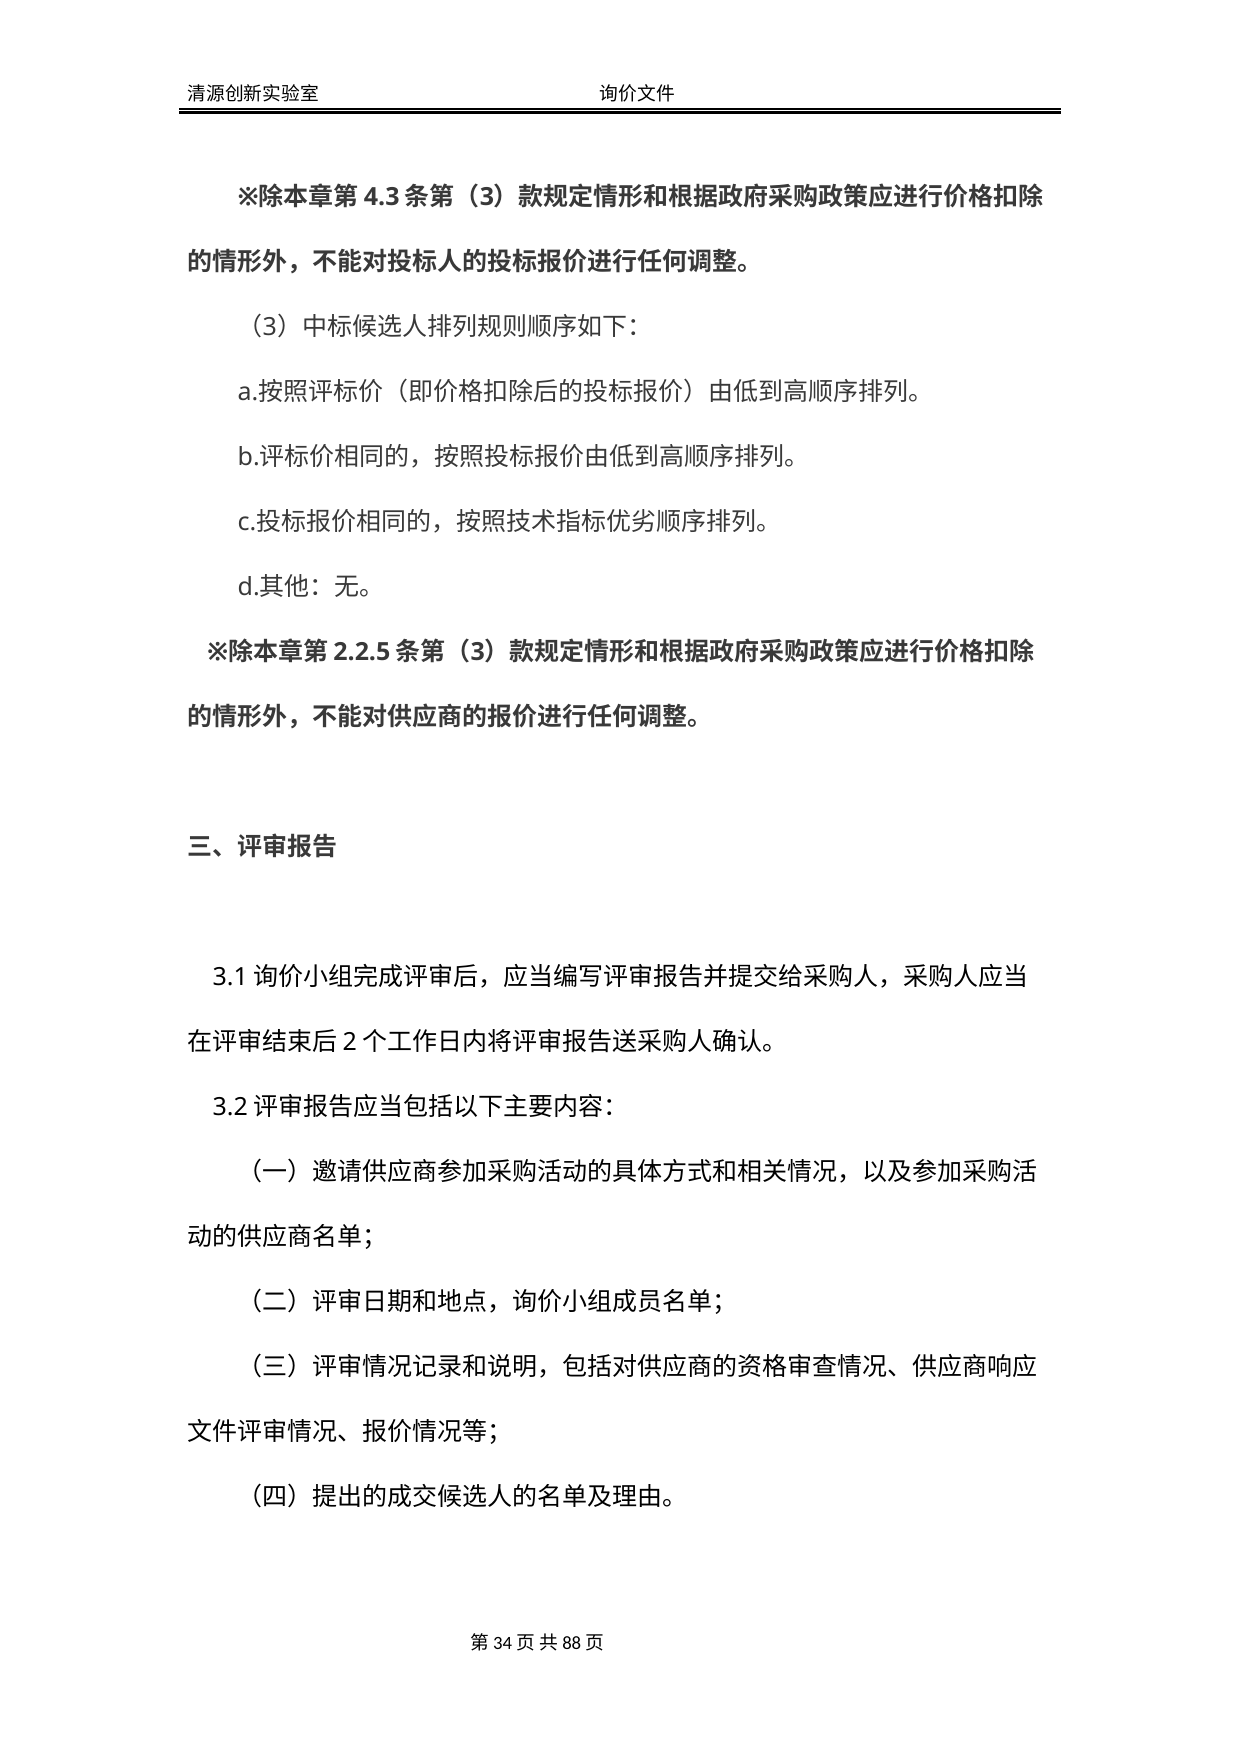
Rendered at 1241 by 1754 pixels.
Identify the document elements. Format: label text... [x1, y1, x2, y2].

text （二）评审日期和地点，询价小组成员名单； [187, 1267, 1053, 1332]
text （四）提出的成交候选人的名单及理由。 [187, 1462, 1053, 1527]
text ※除本章第4.3条第（3）款规定情形和根据政府采购政策应进行价格扣除的情形外，不能对投标人的投标报价进行任何调整。 [187, 162, 1053, 292]
text b.评标价相同的，按照投标报价由低到高顺序排列。 [187, 422, 1053, 487]
text 三、评审报告 [187, 812, 1053, 877]
text （一）邀请供应商参加采购活动的具体方式和相关情况，以及参加采购活动的供应商名单； [187, 1137, 1053, 1267]
text a.按照评标价（即价格扣除后的投标报价）由低到高顺序排列。 [187, 357, 1053, 422]
text c.投标报价相同的，按照技术指标优劣顺序排列。 [187, 487, 1053, 552]
text ※除本章第2.2.5条第（3）款规定情形和根据政府采购政策应进行价格扣除的情形外，不能对供应商的报价进行任何调整。 [187, 617, 1053, 747]
text d.其他：无。 [187, 552, 1053, 617]
text 3.2评审报告应当包括以下主要内容： [187, 1072, 1053, 1137]
text （三）评审情况记录和说明，包括对供应商的资格审查情况、供应商响应文件评审情况、报价情况等； [187, 1332, 1053, 1462]
text 3.1询价小组完成评审后，应当编写评审报告并提交给采购人，采购人应当在评审结束后2个工作日内将评审报告送采购人确认。 [187, 942, 1053, 1072]
text （3）中标候选人排列规则顺序如下： [187, 292, 1053, 357]
